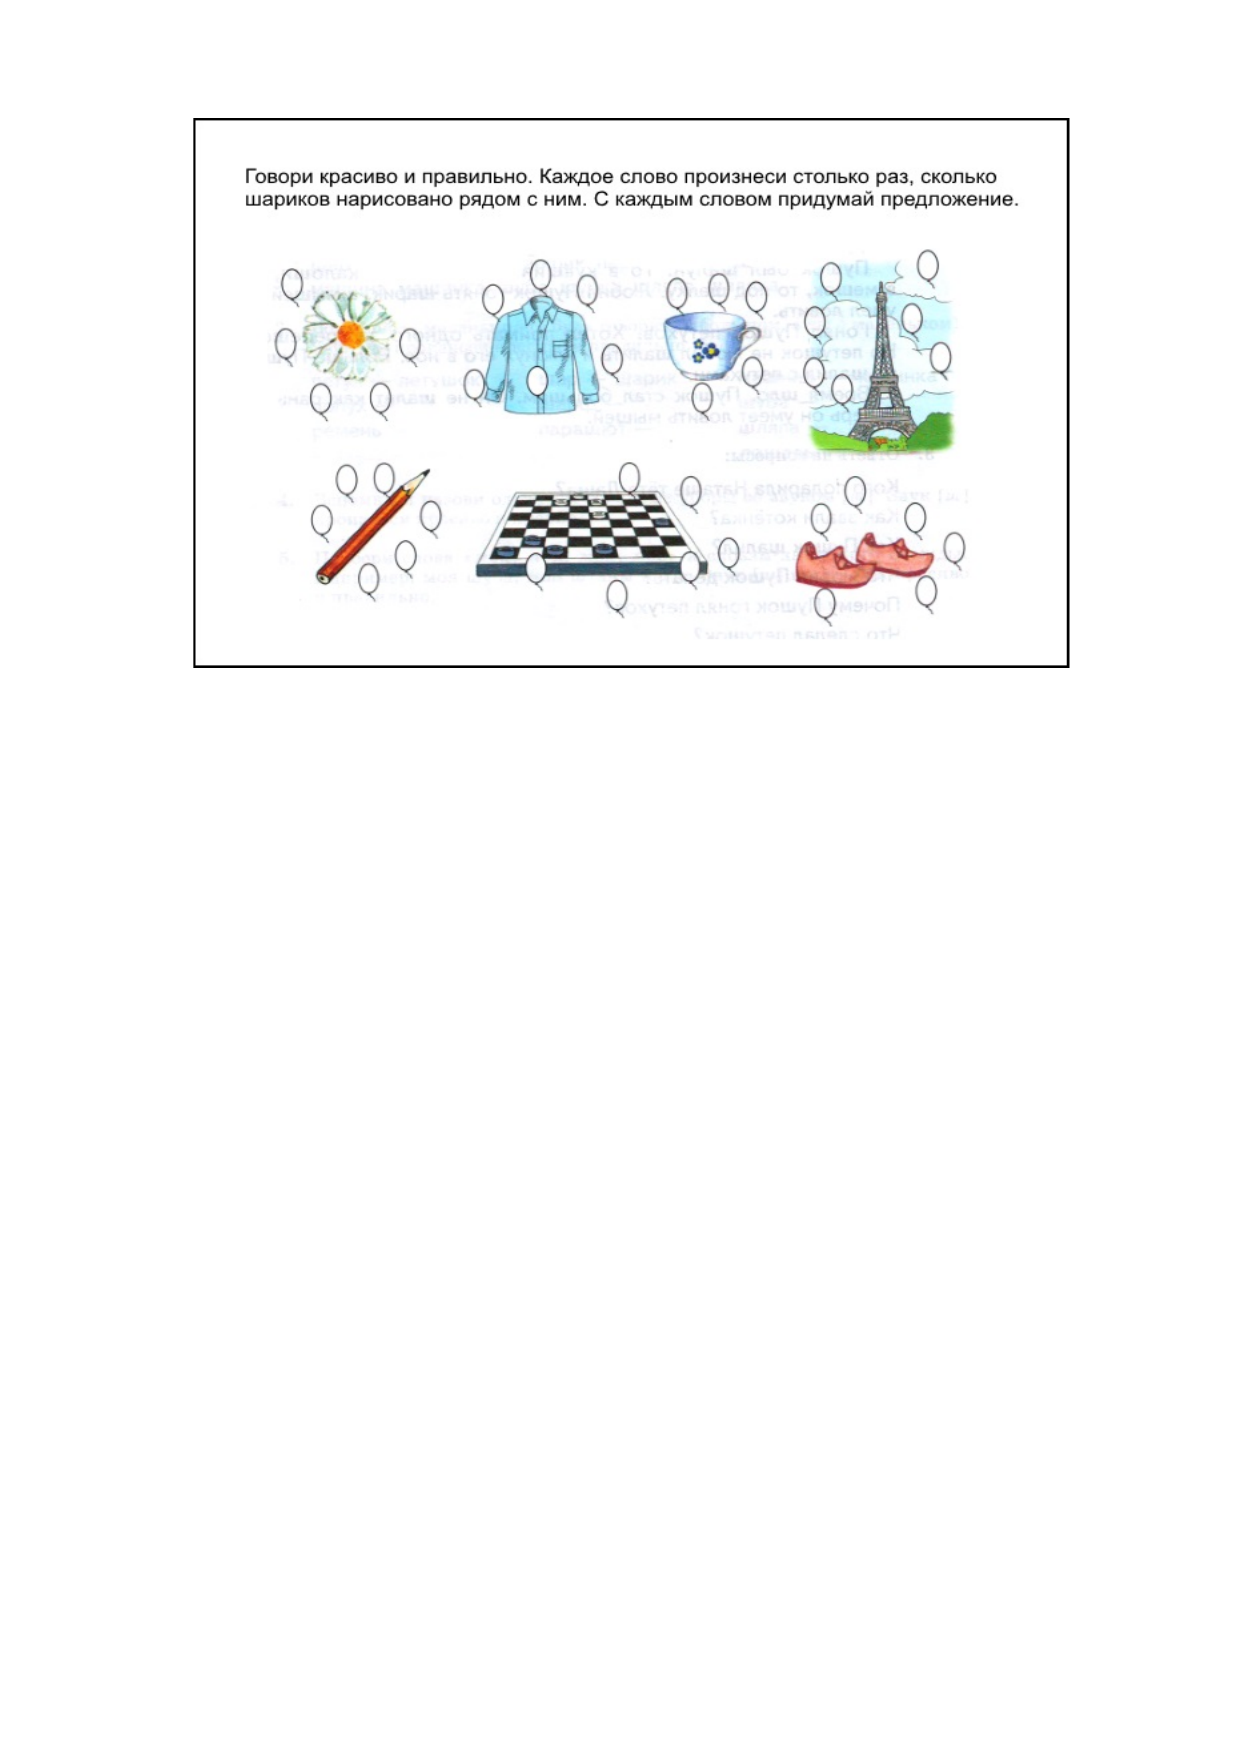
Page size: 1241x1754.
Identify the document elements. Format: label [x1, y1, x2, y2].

picture [193, 118, 1070, 668]
